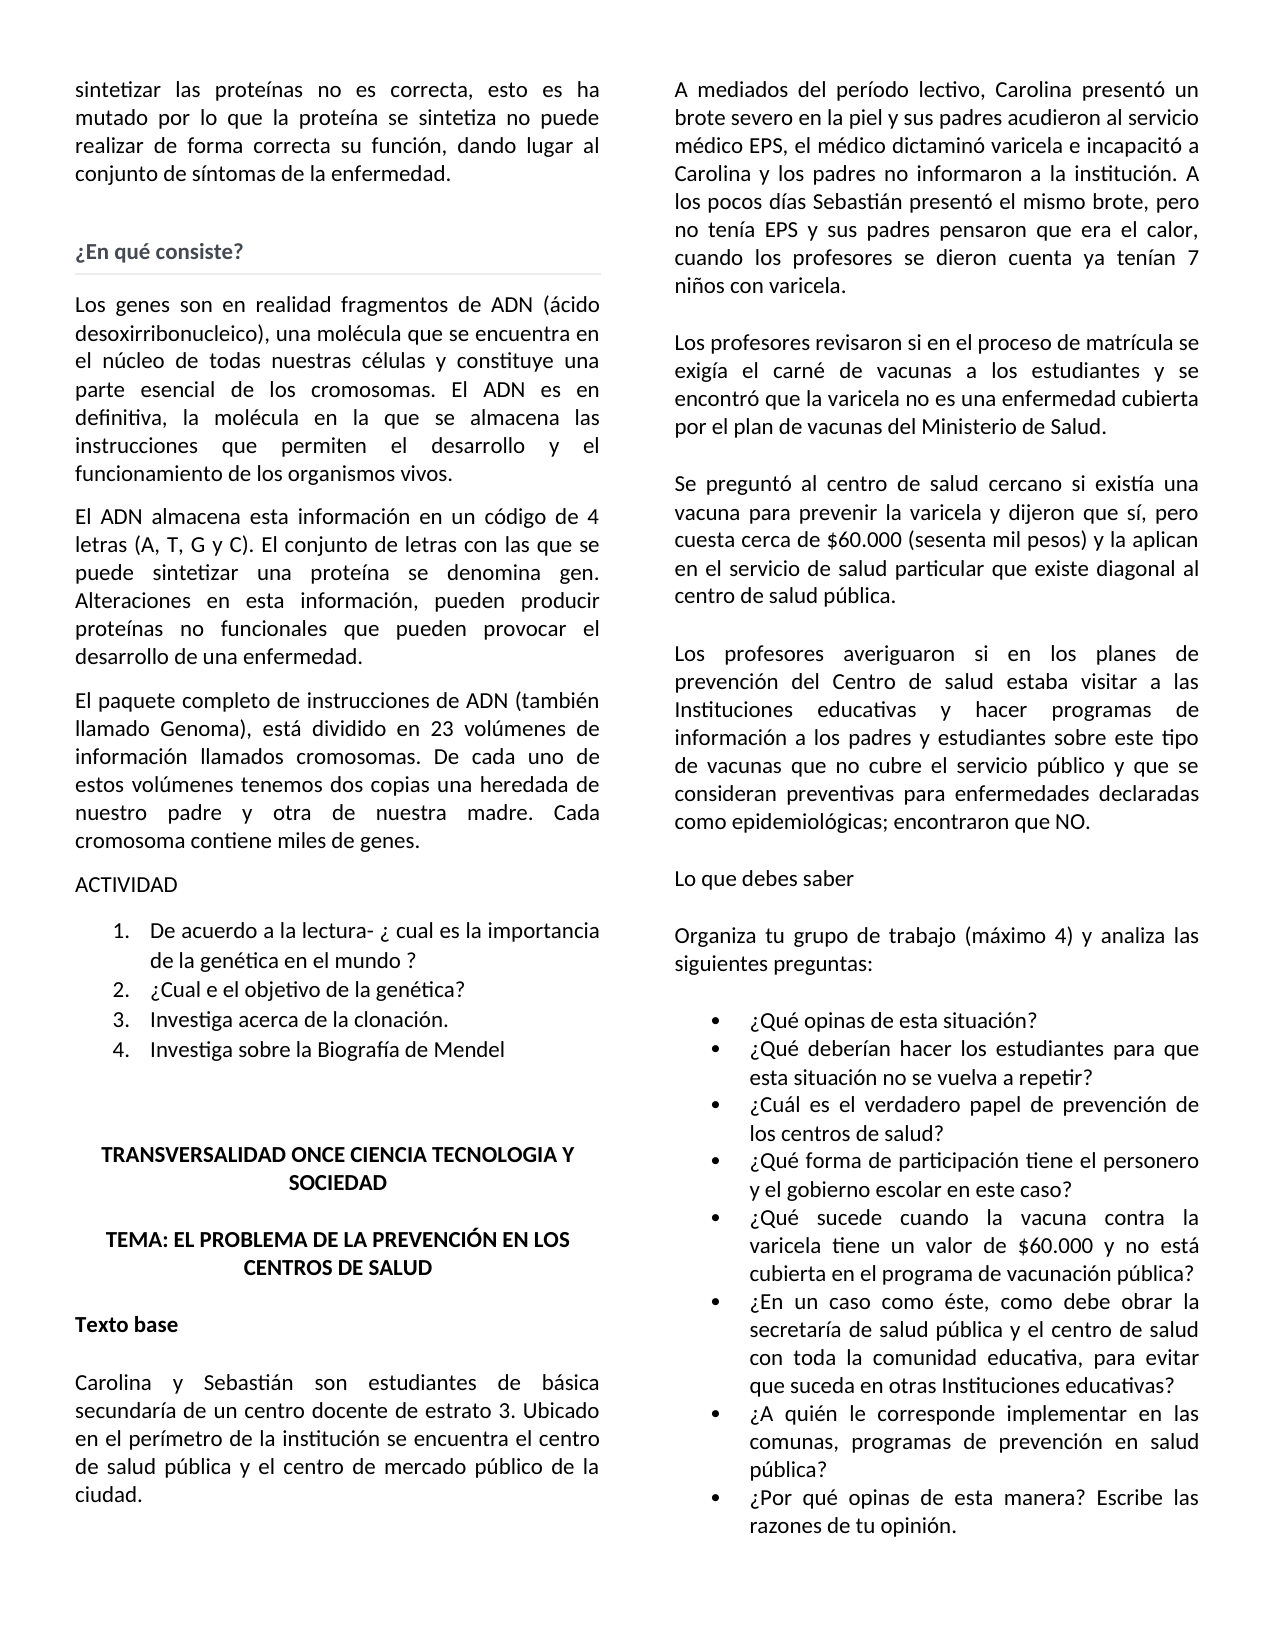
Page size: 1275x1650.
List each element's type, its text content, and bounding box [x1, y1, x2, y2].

text Los profesores revisaron si en el proceso de matrícula se exigía el carné de vacunas a los estudiantes y se encontró que la varicela no es una enfermedad cubierta por el plan de vacunas del Ministerio de Salud. [674, 328, 1200, 440]
list ¿Por qué opinas de esta manera? Escribe las razones de tu opinión. [712, 1483, 1200, 1539]
text Se preguntó al centro de salud cercano si existía una vacuna para prevenir la varicela y dijeron que sí, pero cuesta cerca de $60.000 (sesenta mil pesos) y la aplican en el servicio de salud particular que existe diagonal al centro de salud pública. [674, 469, 1200, 610]
list ¿En un caso como éste, como debe obrar la secretaría de salud pública y el centro de salud con toda la comunidad educativa, para evitar que suceda en otras Instituciones educativas? [712, 1287, 1200, 1399]
text TRANSVERSALIDAD ONCE CIENCIA TECNOLOGIA Y SOCIEDAD [75, 1140, 601, 1196]
list ¿Cuál es el verdadero papel de prevención de los centros de salud? [712, 1091, 1200, 1147]
text Lo que debes saber [674, 864, 1200, 892]
text Los profesores averiguaron si en los planes de prevención del Centro de salud estaba visitar a las Instituciones educativas y hacer programas de información a los padres y estudiantes sobre este tipo de vacunas que no cubre el servicio público y que se consideran preventivas para enfermedades declaradas como epidemiológicas; encontraron que NO. [674, 639, 1200, 835]
text Los genes son en realidad fragmentos de ADN (ácido desoxirribonucleico), una molécula que se encuentra en el núcleo de todas nuestras células y constituye una parte esencial de los cromosomas. El ADN es en definitiva, la molécula en la que se almacena las instrucciones que permiten el desarrollo y el funcionamiento de los organismos vivos. [75, 291, 601, 487]
text Texto base [75, 1311, 601, 1339]
list ¿Qué deberían hacer los estudiantes para que esta situación no se vuelva a repetir? [712, 1034, 1200, 1091]
text El paquete completo de instrucciones de ADN (también llamado Genoma), está dividido en 23 volúmenes de información llamados cromosomas. De cada uno de estos volúmenes tenemos dos copias una heredada de nuestro padre y otra de nuestra madre. Cada cromosoma contiene miles de genes. [75, 686, 601, 854]
text TEMA: EL PROBLEMA DE LA PREVENCIÓN EN LOS CENTROS DE SALUD [75, 1225, 601, 1281]
text A mediados del período lectivo, Carolina presentó un brote severo en la piel y sus padres acudieron al servicio médico EPS, el médico dictaminó varicela e incapacitó a Carolina y los padres no informaron a la institución. A los pocos días Sebastián presentó el mismo brote, pero no tenía EPS y sus padres pensaron que era el calor, cuando los profesores se dieron cuenta ya tenían 7 niños con varicela. [674, 75, 1200, 299]
list ¿Cual e el objetivo de la genética? [112, 976, 601, 1004]
list ¿A quién le corresponde implementar en las comunas, programas de prevención en salud pública? [712, 1399, 1200, 1483]
list Investiga acerca de la clonación. [112, 1005, 601, 1033]
text ¿En qué consiste? [75, 237, 601, 273]
list De acuerdo a la lectura- ¿ cual es la importancia de la genética en el mundo ? [112, 916, 601, 974]
text ACTIVIDAD [75, 870, 601, 898]
list Investiga sobre la Biografía de Mendel [112, 1035, 601, 1063]
list ¿Qué forma de participación tiene el personero y el gobierno escolar en este caso? [712, 1147, 1200, 1203]
list ¿Qué opinas de esta situación? [712, 1007, 1200, 1034]
text Organiza tu grupo de trabajo (máximo 4) y analiza las siguientes preguntas: [674, 921, 1200, 977]
text El ADN almacena esta información en un código de 4 letras (A, T, G y C). El conjunto de letras con las que se puede sintetizar una proteína se denomina gen. Alteraciones en esta información, pueden producir proteínas no funcionales que pueden provocar el desarrollo de una enfermedad. [75, 502, 601, 671]
text Carolina y Sebastián son estudiantes de básica secundaría de un centro docente de estrato 3. Ubicado en el perímetro de la institución se encuentra el centro de salud pública y el centro de mercado público de la ciudad. [75, 1368, 601, 1508]
list ¿Qué sucede cuando la vacuna contra la varicela tiene un valor de $60.000 y no está cubierta en el programa de vacunación pública? [712, 1203, 1200, 1287]
